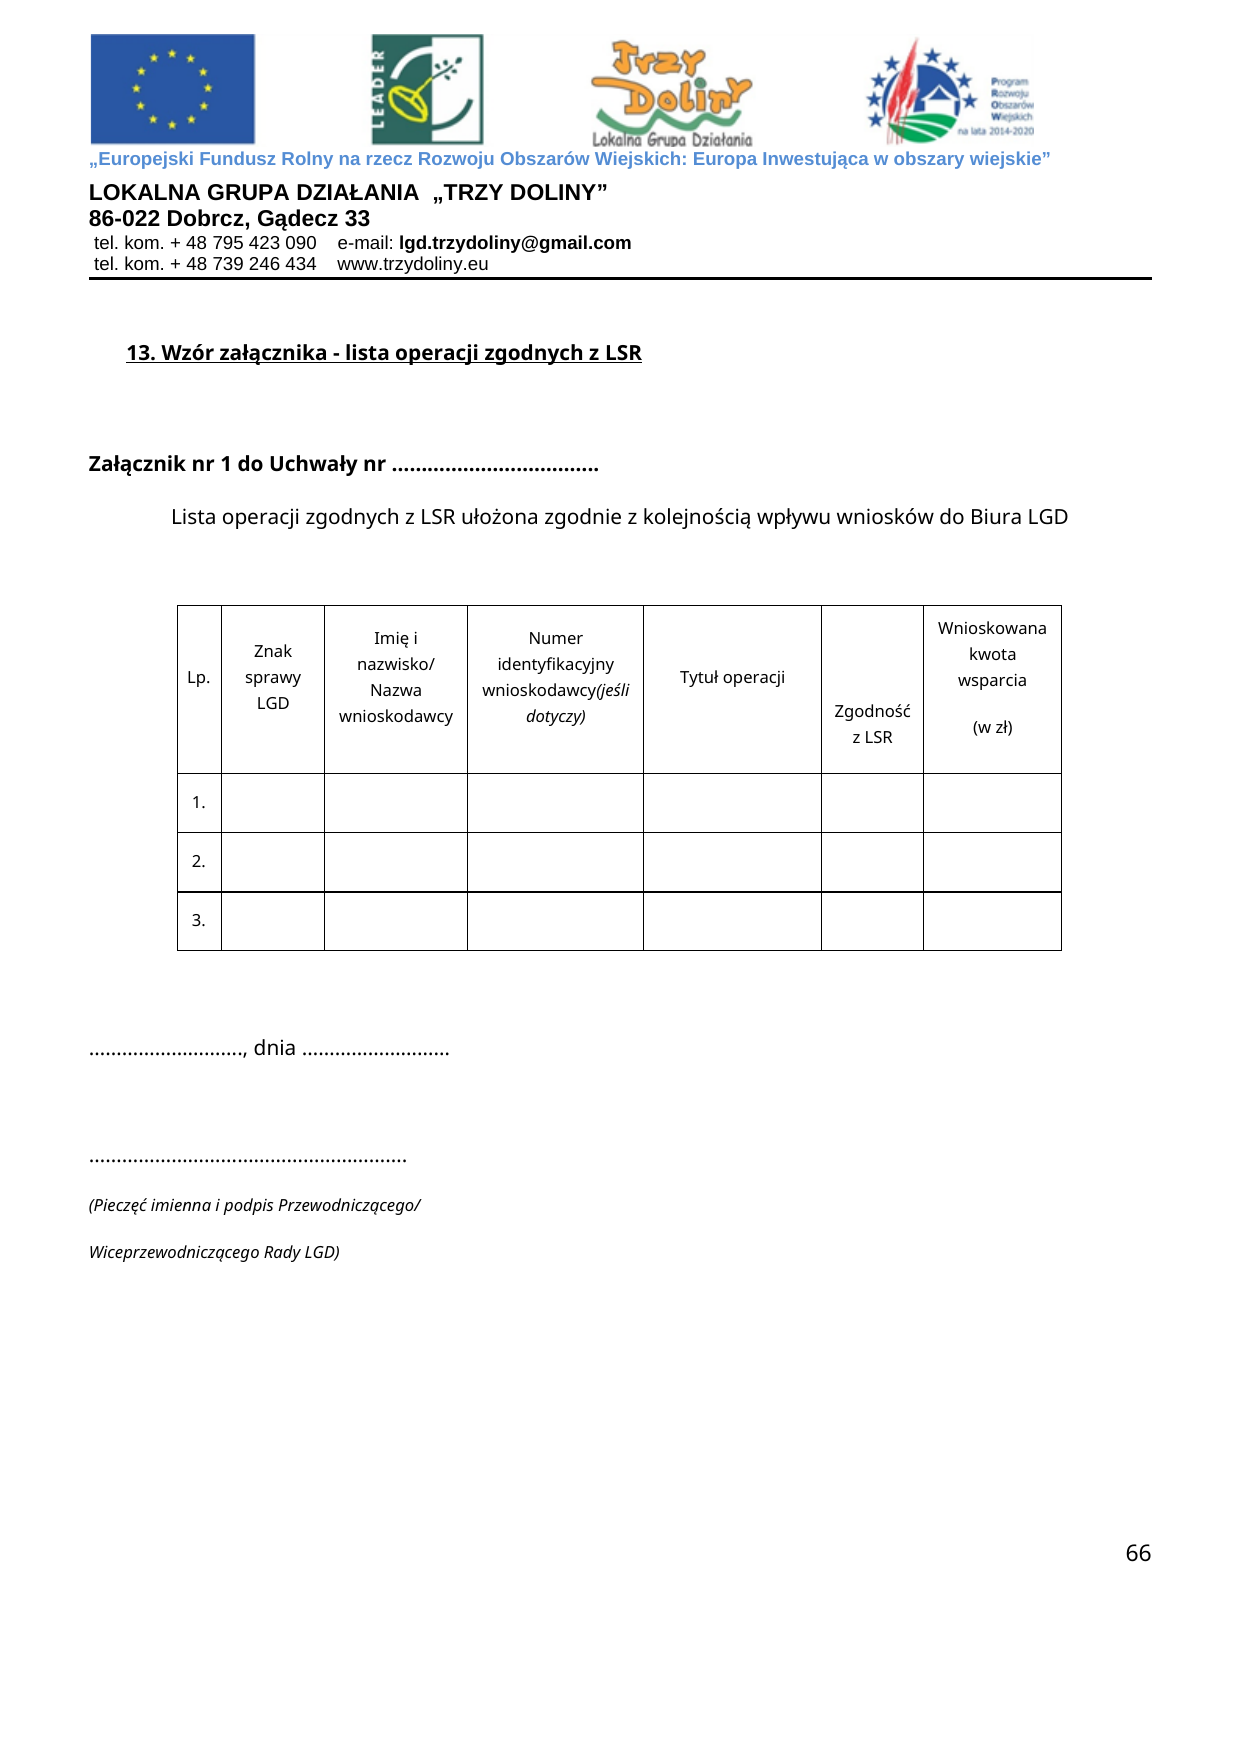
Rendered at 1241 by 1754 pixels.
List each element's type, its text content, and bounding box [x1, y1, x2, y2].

text Wiceprzewodniczącego Rady LGD) [89, 1241, 1152, 1263]
subtitle 13. Wzór załącznika - lista operacji zgodnych z LSR [126, 338, 1152, 366]
picture [90, 34, 1034, 147]
text Lista operacji zgodnych z LSR ułożona zgodnie z kolejnością wpływu wniosków do Biura LGD [89, 502, 1152, 531]
text Załącznik nr 1 do Uchwały nr …………………………….. [89, 449, 1152, 477]
text (Pieczęć imienna i podpis Przewodniczącego/ [89, 1194, 1152, 1216]
text ………………………., dnia ……………………… [89, 1033, 1152, 1062]
text …………………………………………………. [89, 1140, 1152, 1169]
